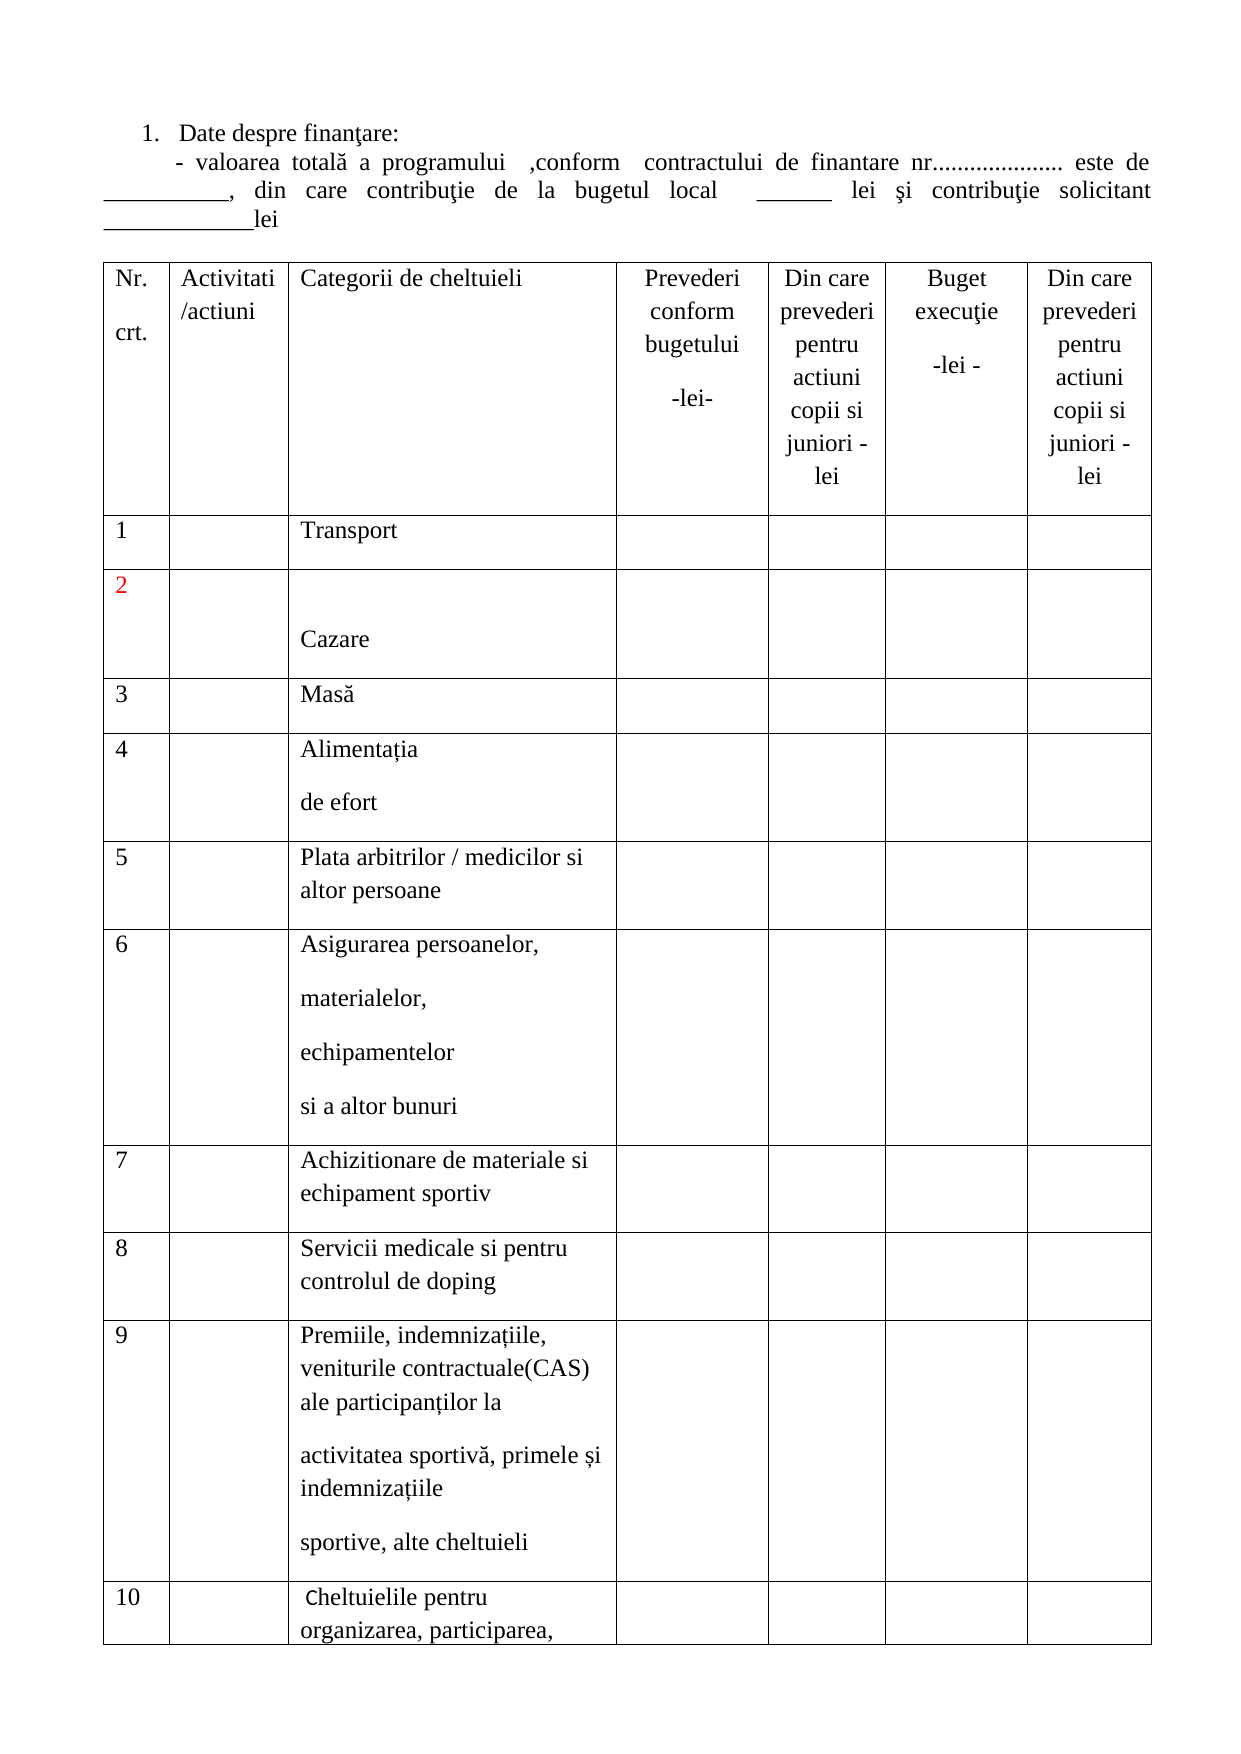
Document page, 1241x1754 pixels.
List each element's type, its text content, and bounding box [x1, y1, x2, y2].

table_cell [617, 516, 768, 569]
table_header Nr. crt. [104, 263, 169, 514]
table_header Buget execuţie -lei - [886, 263, 1027, 514]
table_cell [886, 1321, 1027, 1581]
table_cell [886, 1233, 1027, 1319]
table_header Prevederi conform bugetului -lei- [617, 263, 768, 514]
table_cell [170, 1321, 288, 1581]
table_cell [886, 679, 1027, 733]
table_cell Alimentația de efort [289, 734, 616, 841]
table_cell Masă [289, 679, 616, 733]
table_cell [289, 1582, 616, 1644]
table_cell 5 [104, 842, 169, 928]
table_cell [170, 1582, 288, 1644]
table_cell 4 [104, 734, 169, 841]
table_cell Premiile, indemnizațiile, veniturile contractuale(CAS) ale participanților la activitatea sportivă, primele și indemnizațiile sportive, alte cheltuieli [289, 1321, 616, 1581]
table_cell [170, 842, 288, 928]
table_cell [170, 734, 288, 841]
table_header Categorii de cheltuieli [289, 263, 616, 514]
table_cell [886, 930, 1027, 1144]
table_cell [170, 1233, 288, 1319]
table_cell 1 [104, 516, 169, 569]
table_cell [1028, 1582, 1151, 1644]
table_cell [886, 516, 1027, 569]
table_cell 10 [104, 1582, 169, 1644]
table_cell [617, 930, 768, 1144]
table_cell Transport [289, 516, 616, 569]
table_cell 3 [104, 679, 169, 733]
table_header Activitati /actiuni [170, 263, 288, 514]
table_cell [617, 1233, 768, 1319]
table_cell Asigurarea persoanelor, materialelor, echipamentelor si a altor bunuri [289, 930, 616, 1144]
table_cell [170, 679, 288, 733]
table_cell [170, 570, 288, 678]
table_cell 8 [104, 1233, 169, 1319]
list Date despre finanţare: [141, 118, 1152, 147]
table_cell [1028, 1146, 1151, 1232]
table_cell [617, 734, 768, 841]
table_cell [886, 570, 1027, 678]
table_cell [769, 1146, 885, 1232]
table_cell [886, 1146, 1027, 1232]
table_cell [617, 1321, 768, 1581]
table_cell [170, 930, 288, 1144]
table_cell [1028, 930, 1151, 1144]
table_cell [617, 679, 768, 733]
table_cell [1028, 570, 1151, 678]
table_cell [769, 679, 885, 733]
table_cell [886, 1582, 1027, 1644]
table_cell [1028, 679, 1151, 733]
table_cell 7 [104, 1146, 169, 1232]
table_cell 6 [104, 930, 169, 1144]
table_cell [886, 842, 1027, 928]
table_cell [617, 570, 768, 678]
table_cell [1028, 516, 1151, 569]
table_cell [769, 570, 885, 678]
table_cell [769, 734, 885, 841]
table_cell [769, 1233, 885, 1319]
table_cell Achizitionare de materiale si echipament sportiv [289, 1146, 616, 1232]
table_cell [886, 734, 1027, 841]
table_header Din care prevederi pentru actiuni copii si juniori -lei [769, 263, 885, 514]
table_cell [617, 842, 768, 928]
table_header Din care prevederi pentru actiuni copii si juniori -lei [1028, 263, 1151, 514]
table_cell [1028, 842, 1151, 928]
table_cell [769, 1321, 885, 1581]
table_cell [617, 1146, 768, 1232]
table_cell [617, 1582, 768, 1644]
table_cell [769, 1582, 885, 1644]
table_cell Cazare [289, 570, 616, 678]
list - valoarea totală a programului ,conform contractului de finantare nr..................... este de __________, din care contribuţie de la bugetul local ______ lei şi contribuţie solicitant ____________lei [57, 147, 1152, 233]
table_cell [769, 930, 885, 1144]
table_cell [1028, 1233, 1151, 1319]
table_cell [1028, 1321, 1151, 1581]
table_cell Servicii medicale si pentru controlul de doping [289, 1233, 616, 1319]
table_cell 9 [104, 1321, 169, 1581]
table_cell [1028, 734, 1151, 841]
table_cell [170, 1146, 288, 1232]
table_cell [769, 516, 885, 569]
table_cell 2 [104, 570, 169, 678]
table_cell Plata arbitrilor / medicilor si altor persoane [289, 842, 616, 928]
table_cell [170, 516, 288, 569]
table_cell [769, 842, 885, 928]
